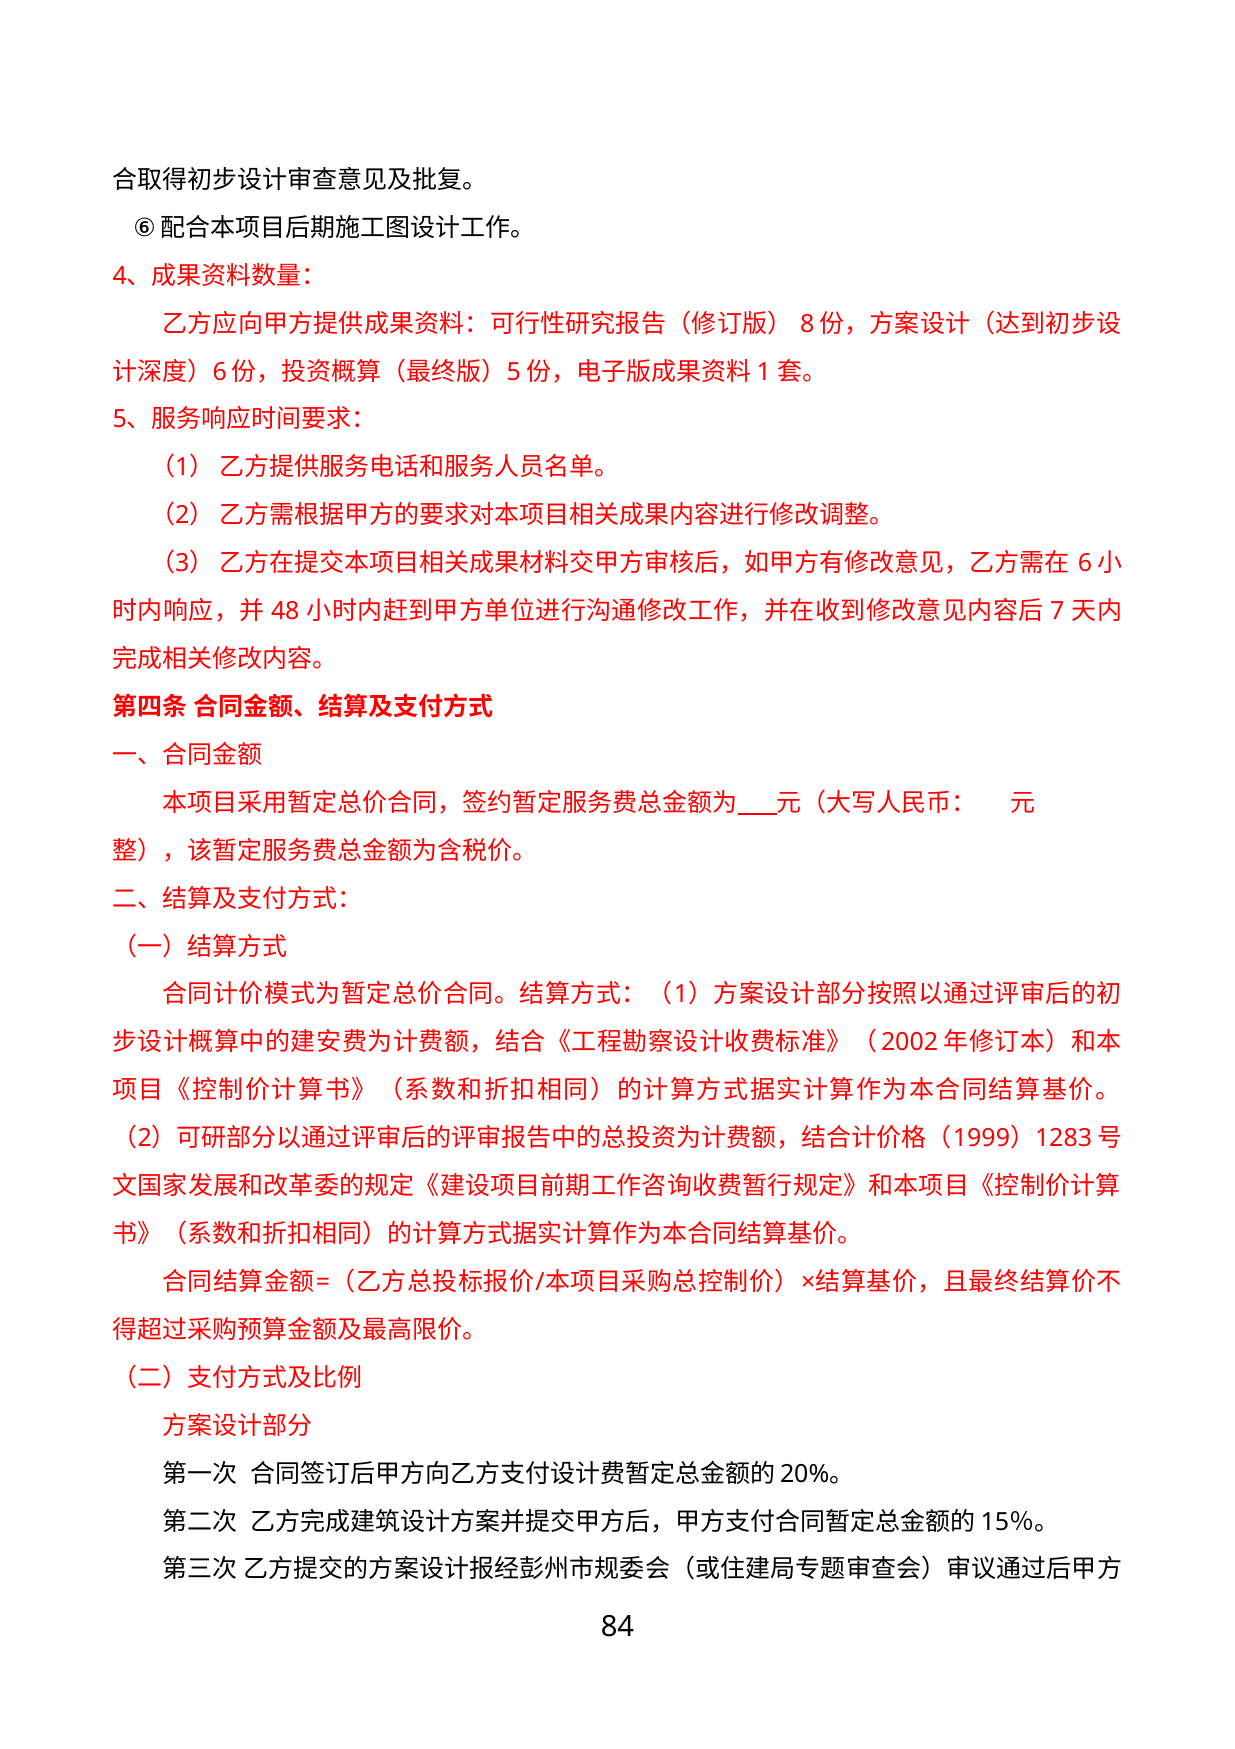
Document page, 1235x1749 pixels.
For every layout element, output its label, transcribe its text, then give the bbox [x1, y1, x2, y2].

text 本项目采用暂定总价合同，签约暂定服务费总金额为 元（大写人民币： 元 [112, 773, 1122, 821]
text 一、合同金额 [112, 725, 1122, 773]
text 5、服务响应时间要求： [112, 389, 1122, 437]
text 4、成果资料数量： [112, 246, 1122, 294]
text 乙方应向甲方提供成果资料：可行性研究报告（修订版） 8份，方案设计（达到初步设计深度）6份，投资概算（最终版）5份，电子版成果资料 1 套。 [112, 294, 1122, 389]
text 方案设计部分 [112, 1396, 1122, 1444]
text （一）结算方式 [112, 917, 1122, 964]
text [162, 1539, 1122, 1587]
text 合同结算金额=（乙方总投标报价/本项目采购总控制价）×结算基价，且最终结算价不得超过采购预算金额及最高限价。 [112, 1252, 1122, 1348]
list 乙方完成建筑设计方案并提交甲方后，甲方支付合同暂定总金额的 15％。 [162, 1492, 1122, 1539]
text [112, 150, 1122, 198]
text 第四条 合同金额、结算及支付方式 [112, 677, 1122, 725]
text （2） 乙方需根据甲方的要求对本项目相关成果内容进行修改调整。 [112, 485, 1122, 533]
text （1） 乙方提供服务电话和服务人员名单。 [112, 437, 1122, 485]
text （二）支付方式及比例 [112, 1348, 1122, 1396]
text （3） 乙方在提交本项目相关成果材料交甲方审核后，如甲方有修改意见，乙方需在 6小时内响应，并 48 小时内赶到甲方单位进行沟通修改工作，并在收到修改意见内容后 7 天内完成相关修改内容。 [112, 533, 1122, 677]
text 整），该暂定服务费总金额为含税价。 [112, 821, 1122, 869]
text 合同计价模式为暂定总价合同。结算方式：（1）方案设计部分按照以通过评审后的初步设计概算中的建安费为计费额，结合《工程勘察设计收费标准》（2002年修订本）和本项目《控制价计算书》（系数和折扣相同）的计算方式据实计算作为本合同结算基价。（2）可研部分以通过评审后的评审报告中的总投资为计费额，结合计价格（1999）1283号文国家发展和改革委的规定《建设项目前期工作咨询收费暂行规定》和本项目《控制价计算书》（系数和折扣相同）的计算方式据实计算作为本合同结算基价。 [112, 964, 1122, 1252]
text ⑥配合本项目后期施工图设计工作。 [112, 198, 1122, 246]
text 二、结算及支付方式： [112, 869, 1122, 917]
list 合同签订后甲方向乙方支付设计费暂定总金额的20%。 [162, 1444, 1122, 1492]
